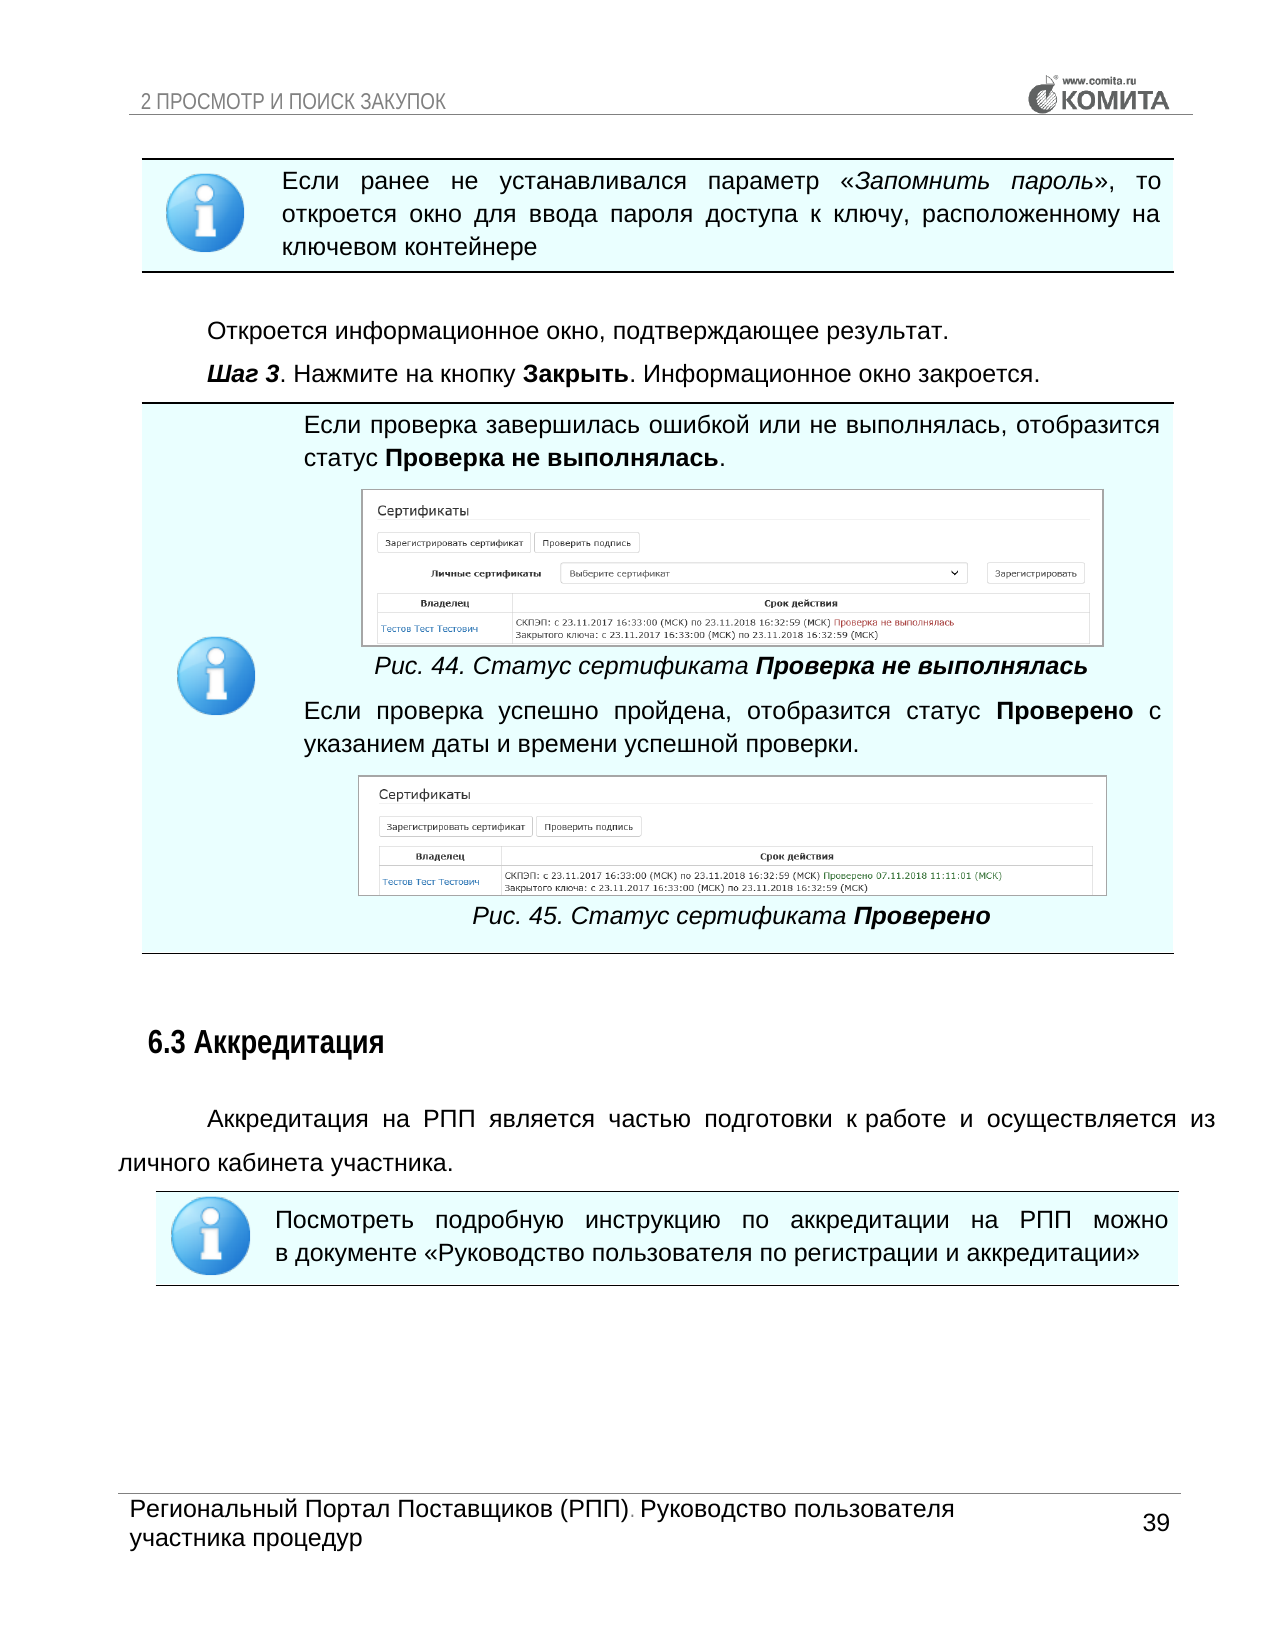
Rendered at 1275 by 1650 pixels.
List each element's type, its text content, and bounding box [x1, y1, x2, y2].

text Аккредитация на РПП является частью подготовки к работе и осуществляется из личного кабинета участника. [118, 1104, 1216, 1176]
table_header Если ранее не устанавливался параметр «Запомнить пароль», то откроется окно для ввода пароля доступа к ключу, расположенному на ключевом контейнере [269, 160, 1173, 271]
picture [175, 634, 258, 718]
picture [359, 777, 1106, 895]
text Шаг 3. Нажмите на кнопку Закрыть. Информационное окно закроется. [118, 359, 1216, 388]
table_header [142, 404, 291, 952]
table_header Посмотреть подробную инструкцию по аккредитации на РПП можно в документе «Руководство пользователя по регистрации и аккредитации» [266, 1192, 1178, 1284]
table_header [156, 1192, 266, 1284]
table_header [142, 160, 269, 271]
table_header Если проверка завершилась ошибкой или не выполнялась, отобразится статус Проверка не выполнялась. Рис. 44. Статус сертификата Проверка не выполнялась Если проверка успешно пройдена, отобразится статус Проверено с указанием даты и времени успешной проверки. Рис. 45. Статус сертификата Проверено [291, 404, 1173, 952]
picture [363, 490, 1102, 645]
picture [1027, 75, 1170, 114]
picture [164, 171, 247, 255]
picture [169, 1194, 253, 1278]
subtitle Аккредитация [148, 1022, 1216, 1060]
text Откроется информационное окно, подтверждающее результат. [118, 316, 1216, 344]
